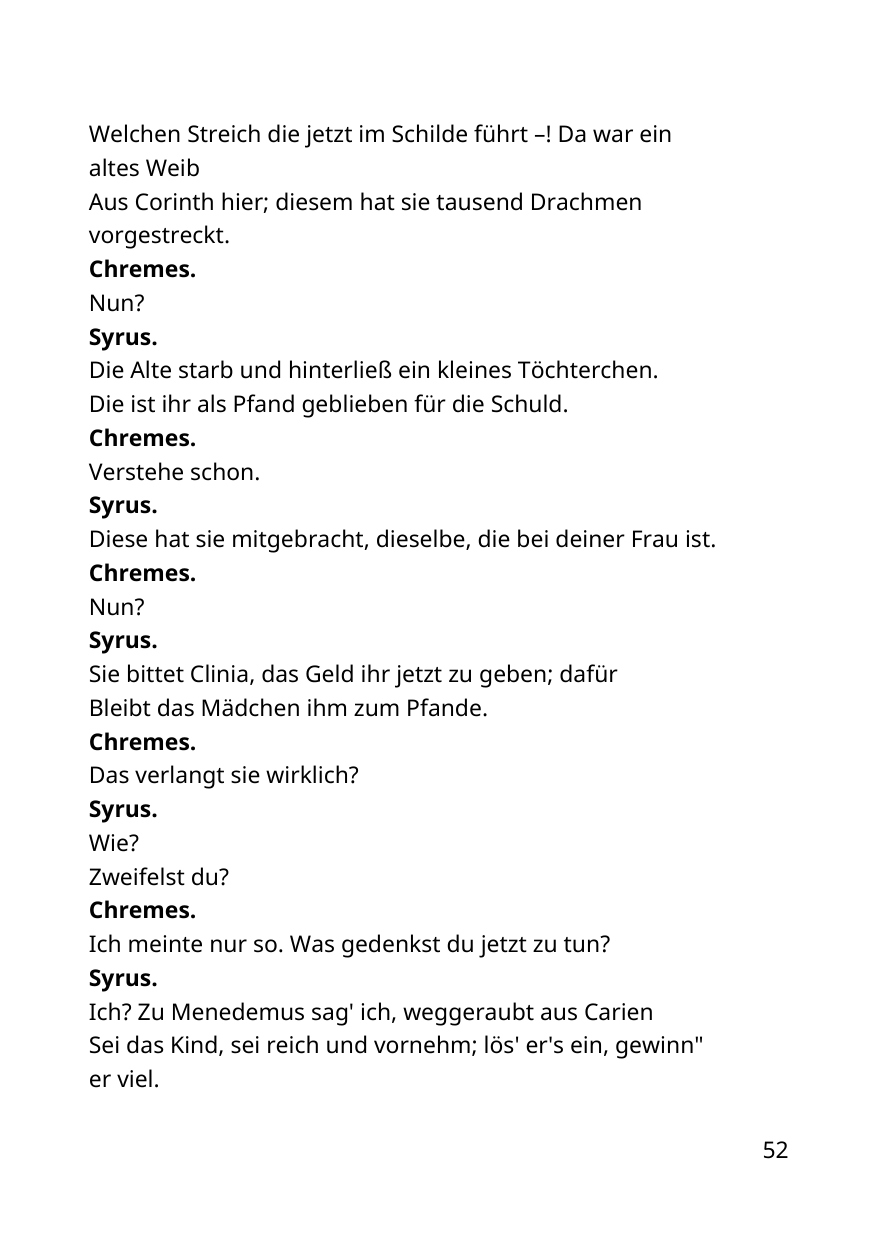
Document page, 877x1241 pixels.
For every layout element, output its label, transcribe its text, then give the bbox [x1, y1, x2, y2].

text Syrus. [89, 489, 788, 521]
text Wie? [89, 827, 788, 858]
text Die Alte starb und hinterließ ein kleines Töchterchen. [89, 354, 788, 386]
text Chremes. [89, 726, 788, 757]
text altes Weib [89, 152, 788, 183]
text Syrus. [89, 624, 788, 656]
text Die ist ihr als Pfand geblieben für die Schuld. [89, 388, 788, 419]
text Ich meinte nur so. Was gedenkst du jetzt zu tun? [89, 928, 788, 959]
text Zweifelst du? [89, 861, 788, 892]
text Syrus. [89, 793, 788, 824]
text Nun? [89, 591, 788, 622]
text Diese hat sie mitgebracht, dieselbe, die bei deiner Frau ist. [89, 523, 788, 554]
text Sei das Kind, sei reich und vornehm; lös' er's ein, gewinn" [89, 1029, 788, 1061]
text Bleibt das Mädchen ihm zum Pfande. [89, 692, 788, 723]
text Chremes. [89, 894, 788, 926]
text Chremes. [89, 557, 788, 588]
text Nun? [89, 287, 788, 318]
text Syrus. [89, 321, 788, 352]
text Verstehe schon. [89, 456, 788, 487]
text Das verlangt sie wirklich? [89, 759, 788, 791]
text Ich? Zu Menedemus sag' ich, weggeraubt aus Carien [89, 996, 788, 1027]
text Syrus. [89, 962, 788, 993]
text er viel. [89, 1063, 788, 1094]
text Aus Corinth hier; diesem hat sie tausend Drachmen vorgestreckt. [89, 186, 788, 251]
text Welchen Streich die jetzt im Schilde führt –! Da war ein [89, 118, 788, 149]
text Chremes. [89, 422, 788, 453]
text Chremes. [89, 253, 788, 284]
text Sie bittet Clinia, das Geld ihr jetzt zu geben; dafür [89, 658, 788, 689]
